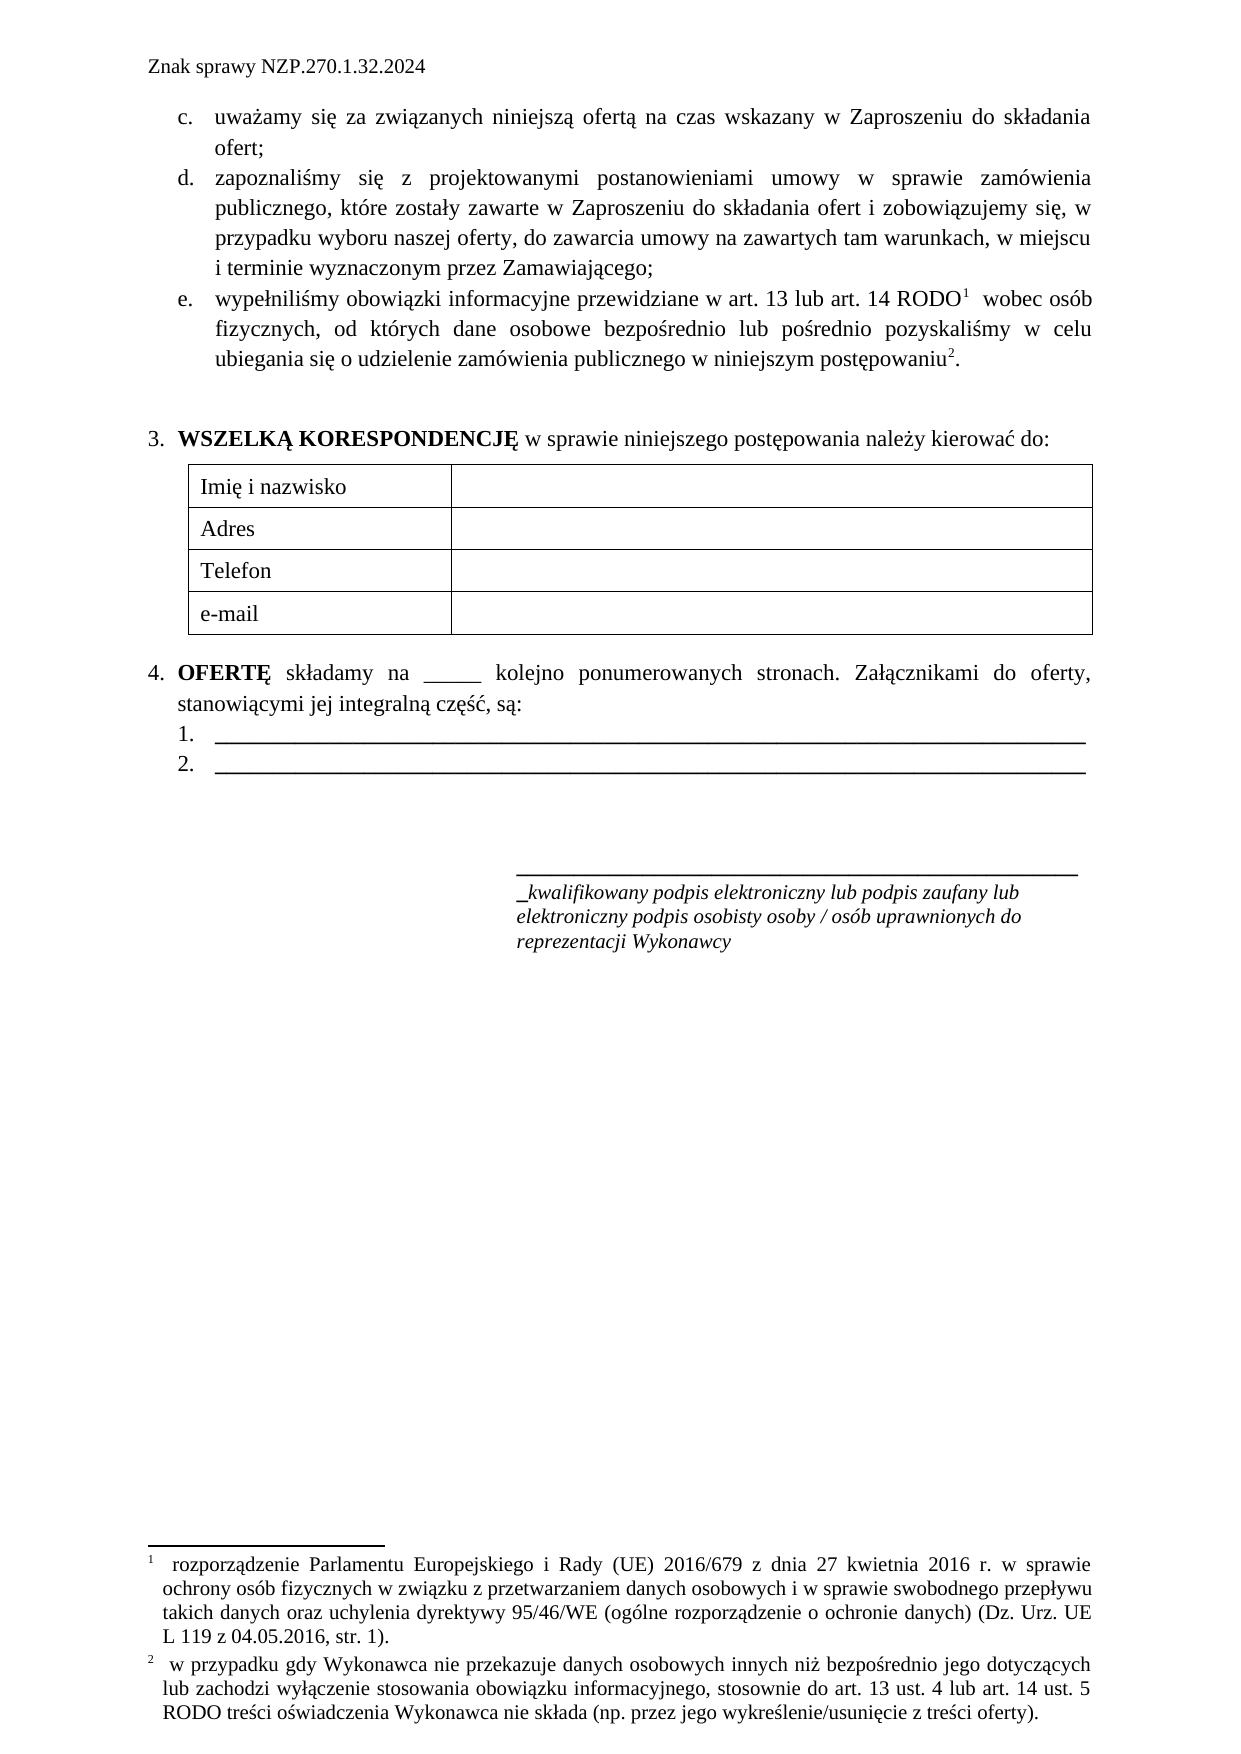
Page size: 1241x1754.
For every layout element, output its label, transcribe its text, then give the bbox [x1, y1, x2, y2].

list ____________________________________________________________________________ [177, 750, 1093, 776]
list ____________________________________________________________________________ [177, 720, 1093, 746]
list zapoznaliśmy się z projektowanymi postanowieniami umowy w sprawie zamówienia publicznego, które zostały zawarte w Zaproszeniu do składania ofert i zobowiązujemy się, w przypadku wyboru naszej oferty, do zawarcia umowy na zawartych tam warunkach, w miejscu i terminie wyznaczonym przez Zamawiającego; [177, 164, 1093, 281]
list uważamy się za związanych niniejszą ofertą na czas wskazany w Zaproszeniu do składania ofert; [177, 103, 1093, 160]
list wypełniliśmy obowiązki informacyjne przewidziane w art. 13 lub art. 14 RODO wobec osób fizycznych, od których dane osobowe bezpośrednio lub pośrednio pozyskaliśmy w celu ubiegania się o udzielenie zamówienia publicznego w niniejszym postępowaniu. [177, 285, 1093, 371]
table_cell e-mail [189, 592, 451, 633]
text __________________________________________________kwalifikowany podpis elektroniczny lub podpis zaufany lub elektroniczny podpis osobisty osoby / osób uprawnionych do reprezentacji Wykonawcy [516, 852, 1093, 953]
table_cell [452, 508, 1092, 549]
table_cell [452, 592, 1092, 633]
list OFERTĘ składamy na _____ kolejno ponumerowanych stronach. Załącznikami do oferty, stanowiącymi jej integralną część, są: [148, 659, 1093, 716]
table_cell [452, 550, 1092, 591]
table_header Imię i nazwisko [189, 465, 451, 507]
table_cell Adres [189, 508, 451, 549]
table_header [452, 465, 1092, 507]
table_cell Telefon [189, 550, 451, 591]
list WSZELKĄ KORESPONDENCJĘ w sprawie niniejszego postępowania należy kierować do: [148, 425, 1093, 451]
